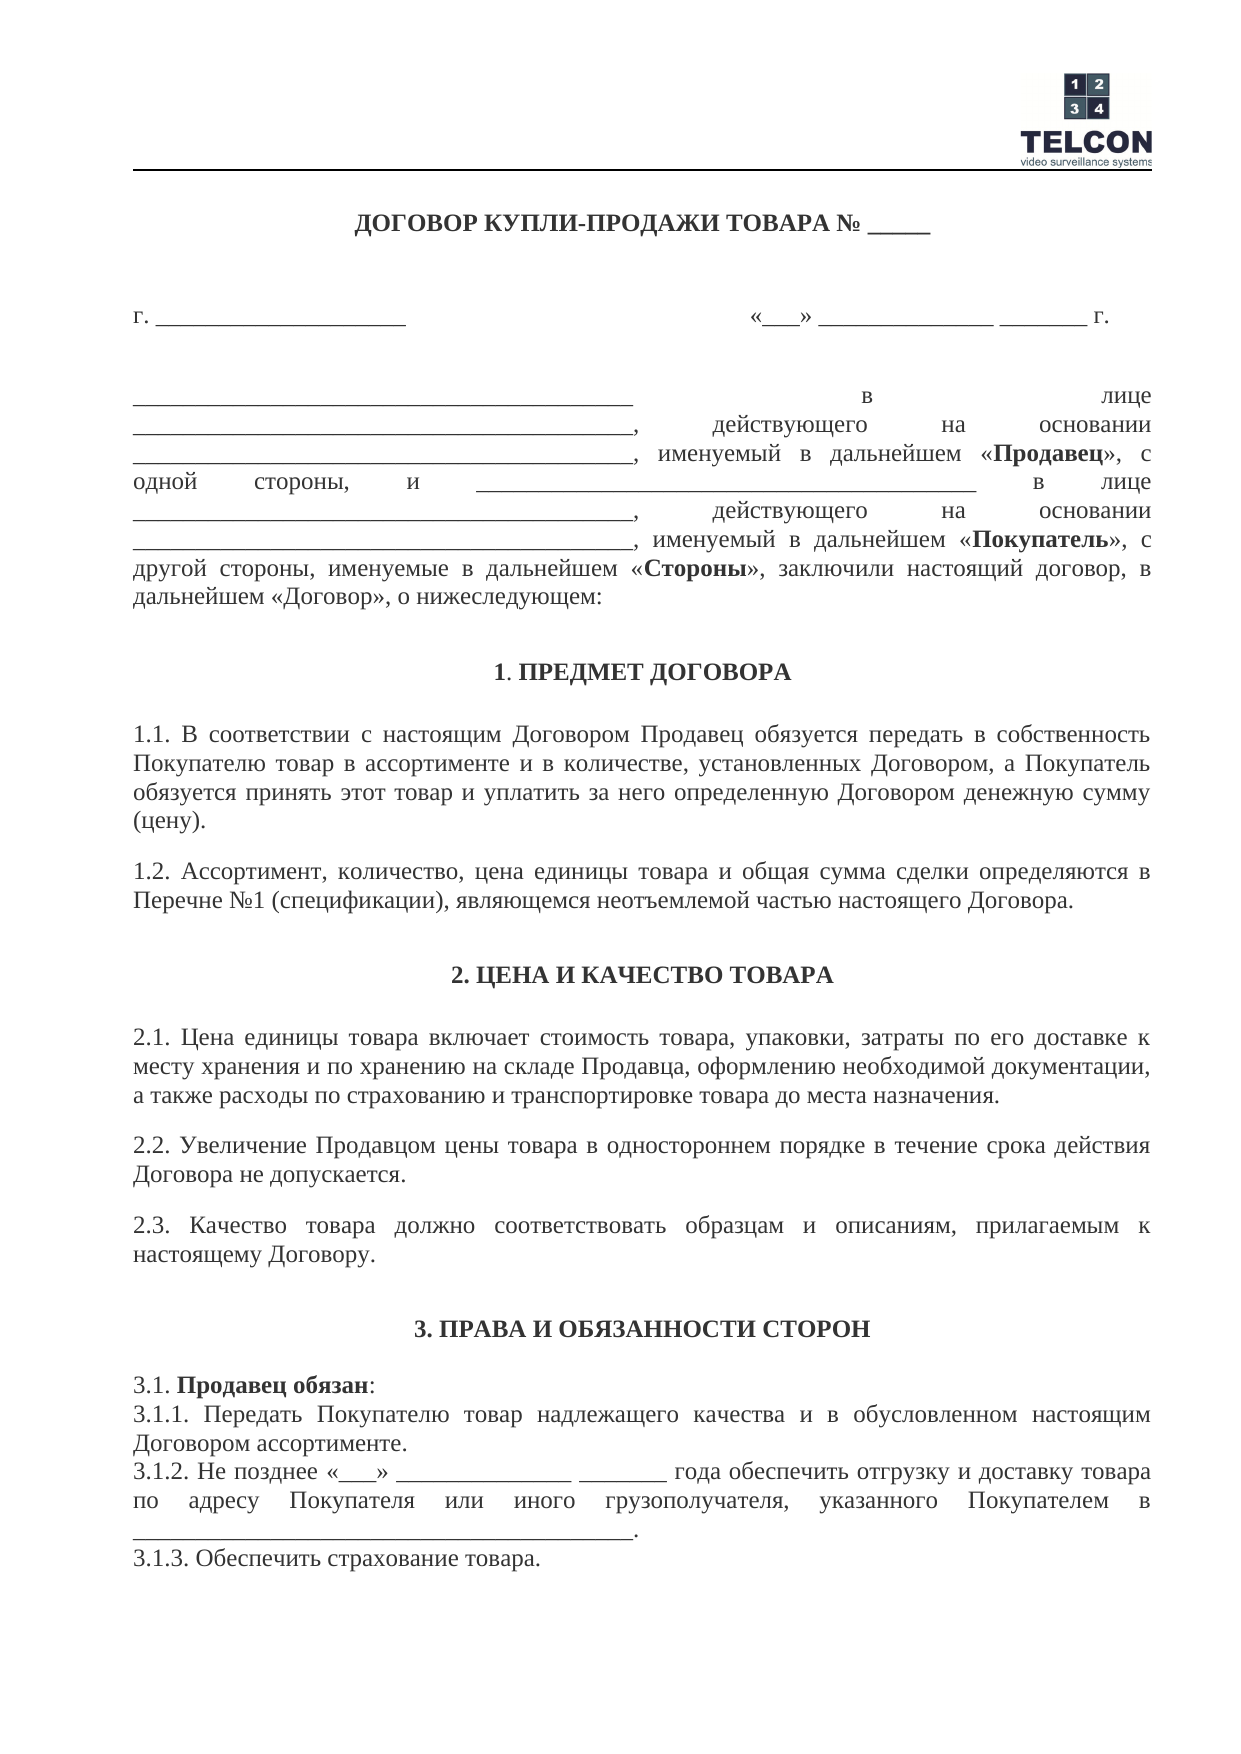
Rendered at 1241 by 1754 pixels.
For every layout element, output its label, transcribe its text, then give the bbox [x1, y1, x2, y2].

text 1.1. В соответствии с настоящим Договором Продавец обязуется передать в собственность Покупателю товар в ассортименте и в количестве, установленных Договором, а Покупатель обязуется принять этот товар и уплатить за него определенную Договором денежную сумму (цену). [133, 719, 1152, 834]
text 1.2. Ассортимент, количество, цена единицы товара и общая сумма сделки определяются в Перечне №1 (спецификации), являющемся неотъемлемой частью настоящего Договора. [133, 856, 1152, 913]
text г. ____________________ ___________________________«___» ______________ _______ г. [133, 300, 1152, 328]
text ДОГОВОР КУПЛИ-ПРОДАЖИ ТОВАРА № _____ [133, 192, 1152, 237]
text 3.1.3. Обеспечить страхование товара. [133, 1543, 1152, 1571]
text 2.3. Качество товара должно соответствовать образцам и описаниям, прилагаемым к настоящему Договору. [133, 1210, 1152, 1267]
text 3.1. Продавец обязан: [133, 1370, 1152, 1399]
text 3. ПРАВА И ОБЯЗАННОСТИ СТОРОН [133, 1314, 1152, 1343]
text 2.2. Увеличение Продавцом цены товара в одностороннем порядке в течение срока действия Договора не допускается. [133, 1131, 1152, 1188]
text 2. ЦЕНА И КАЧЕСТВО ТОВАРА [133, 960, 1152, 989]
text 3.1.1. Передать Покупателю товар надлежащего качества и в обусловленном настоящим Договором ассортименте. [133, 1399, 1152, 1456]
text 1. ПРЕДМЕТ ДОГОВОРА [133, 657, 1152, 686]
text 3.1.2. Не позднее «___» ______________ _______ года обеспечить отгрузку и доставку товара по адресу Покупателя или иного грузополучателя, указанного Покупателем в ________________________________________. [133, 1456, 1152, 1543]
text 2.1. Цена единицы товара включает стоимость товара, упаковки, затраты по его доставке к месту хранения и по хранению на складе Продавца, оформлению необходимой документации, а также расходы по страхованию и транспортировке товара до места назначения. [133, 1022, 1152, 1109]
text ________________________________________ в лице ________________________________________, действующего на основании ________________________________________, именуемый в дальнейшем «Продавец», с одной стороны, и ________________________________________ в лице ________________________________________, действующего на основании ________________________________________, именуемый в дальнейшем «Покупатель», с другой стороны, именуемые в дальнейшем «Стороны», заключили настоящий договор, в дальнейшем «Договор», о нижеследующем: [133, 380, 1152, 610]
